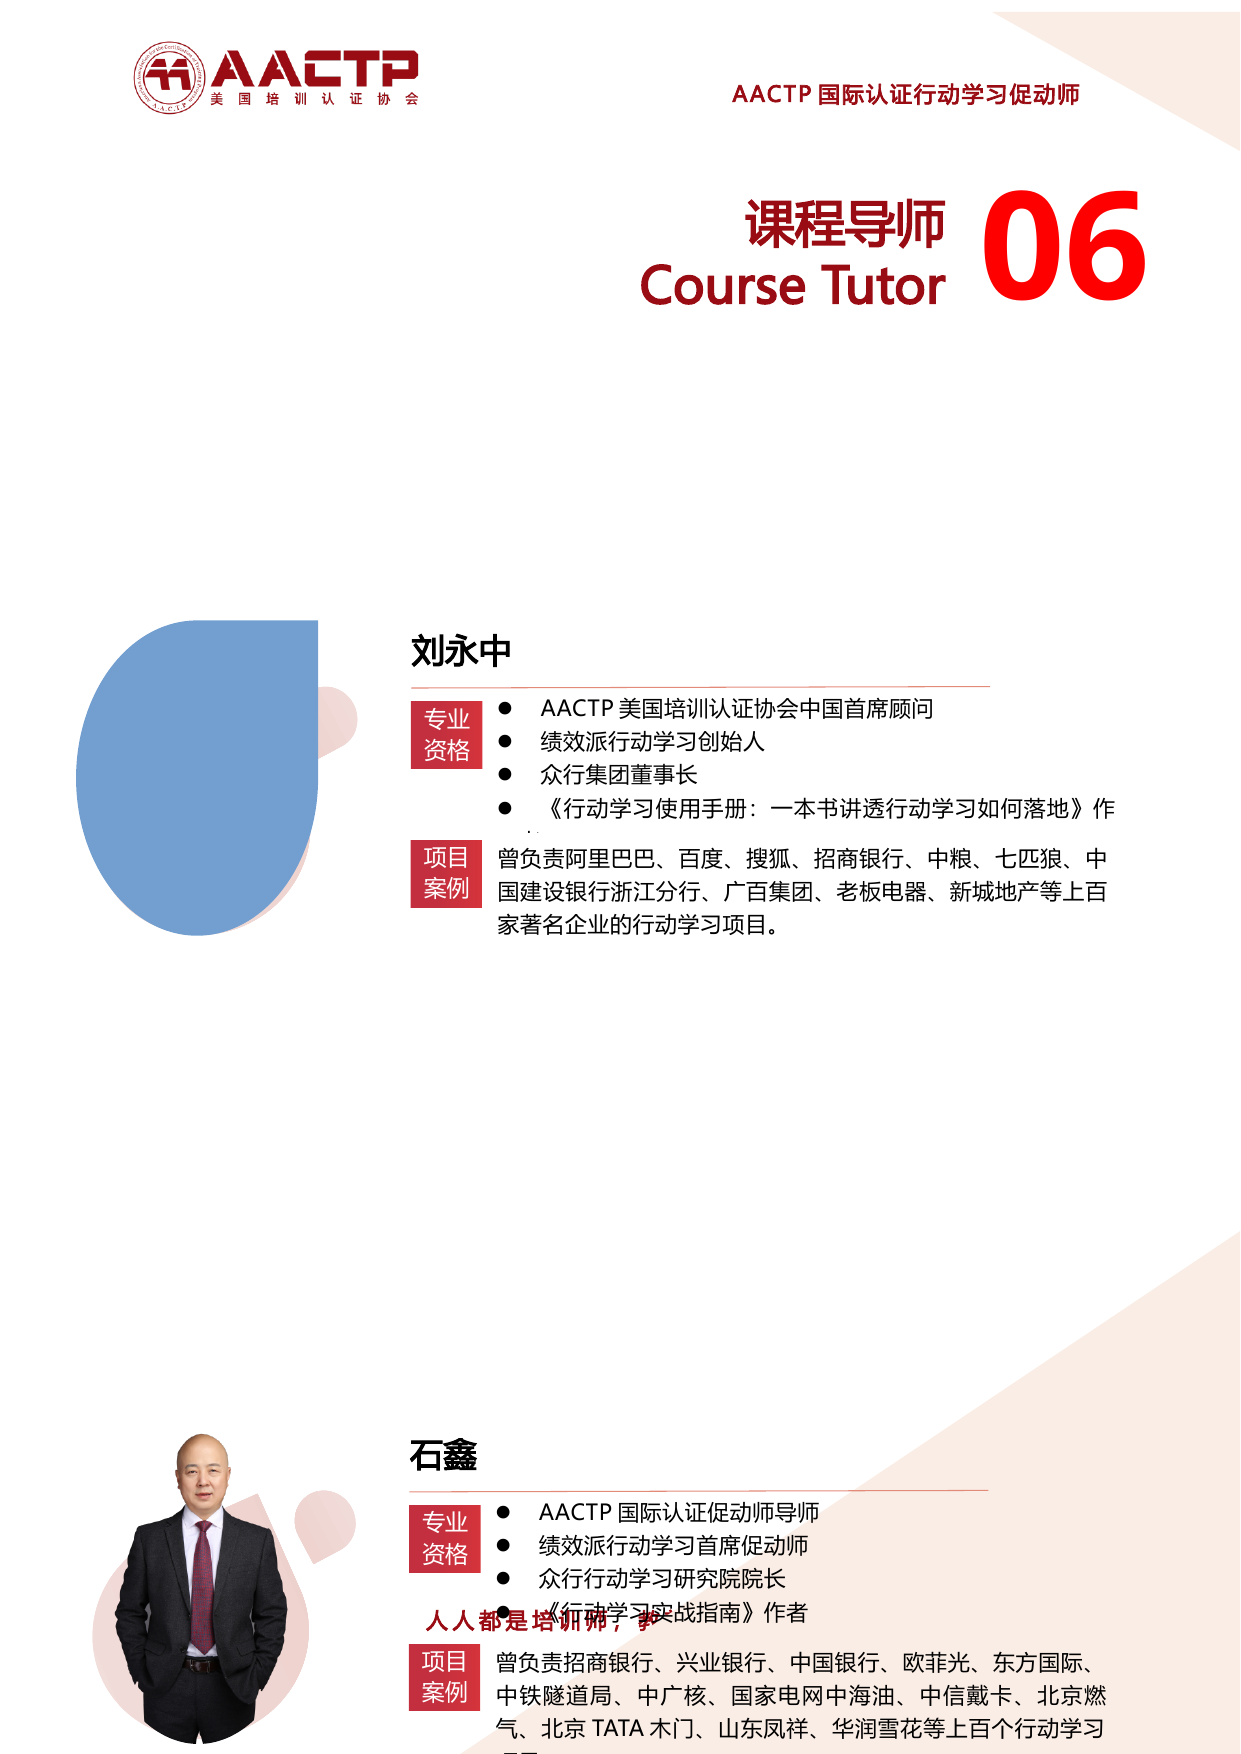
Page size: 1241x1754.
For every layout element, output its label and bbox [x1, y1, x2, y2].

picture [130, 40, 421, 115]
picture [93, 1428, 304, 1744]
